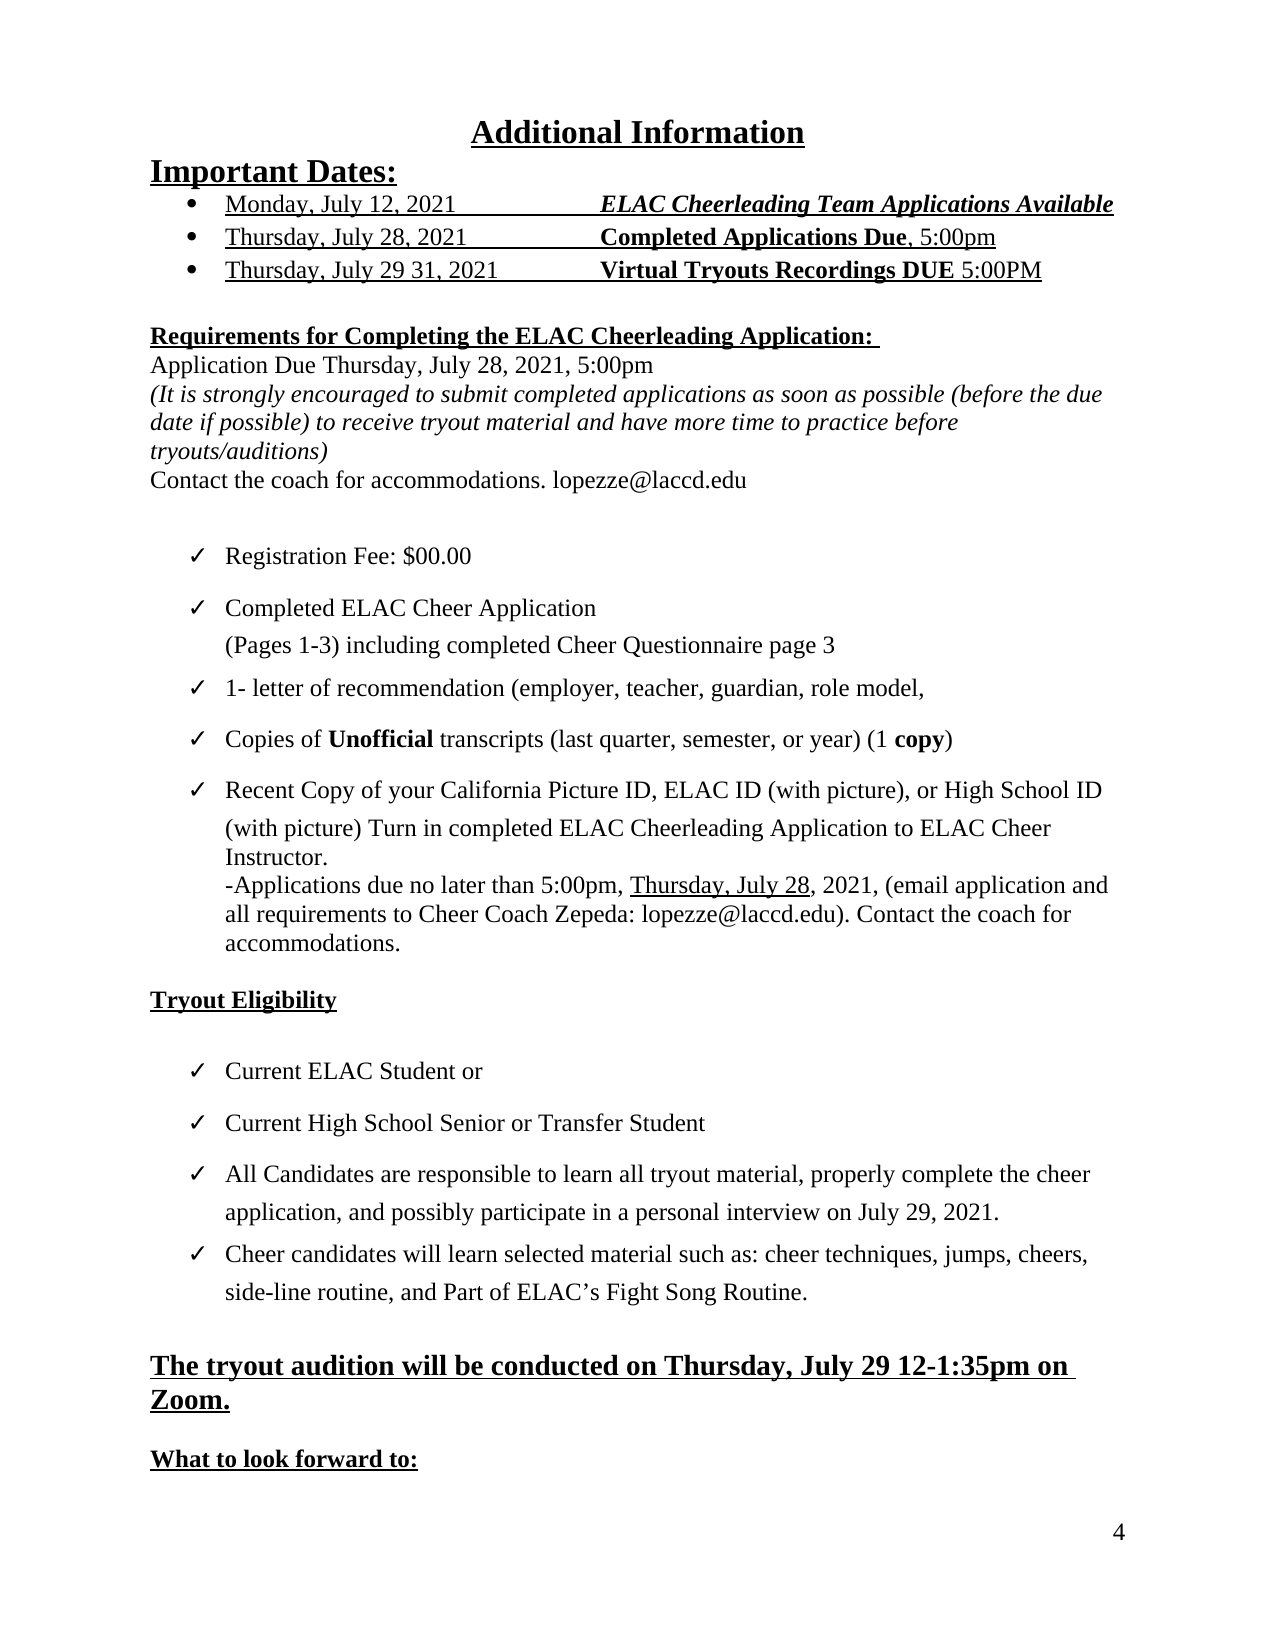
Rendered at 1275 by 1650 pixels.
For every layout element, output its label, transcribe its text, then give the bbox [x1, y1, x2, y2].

list Cheer candidates will learn selected material such as: cheer techniques, jumps, cheers, side-line routine, and Part of ELAC’s Fight Song Routine. [187, 1225, 1125, 1305]
list Thursday, July 28, 2021 Completed Applications Due, 5:00pm [187, 222, 1125, 251]
text Contact the coach for accommodations. lopezze@laccd.edu [150, 465, 1125, 494]
list Current ELAC Student or [187, 1043, 1125, 1094]
list Monday, July 12, 2021 ELAC Cheerleading Team Applications Available [187, 189, 1125, 218]
list Completed ELAC Cheer Application (Pages 1-3) including completed Cheer Questionnaire page 3 [187, 579, 1125, 659]
text Requirements for Completing the ELAC Cheerleading Application: [150, 321, 1125, 350]
list Copies of Unofficial transcripts (last quarter, semester, or year) (1 copy) [187, 710, 1125, 762]
text Important Dates: [150, 151, 1125, 189]
text Additional Information [150, 112, 1125, 151]
text What to look forward to: [150, 1444, 1125, 1473]
list Current High School Senior or Transfer Student [187, 1094, 1125, 1145]
list Registration Fee: $00.00 [187, 528, 1125, 579]
text The tryout audition will be conducted on Thursday, July 29 12-1:35pm on Zoom. [150, 1348, 1125, 1416]
list Thursday, July 29 31, 2021 Virtual Tryouts Recordings DUE 5:00PM [187, 255, 1125, 284]
text (It is strongly encouraged to submit completed applications as soon as possible (before the due date if possible) to receive tryout material and have more time to practice before tryouts/auditions) [150, 379, 1125, 465]
list 1- letter of recommendation (employer, teacher, guardian, role model, [187, 659, 1125, 710]
list All Candidates are responsible to learn all tryout material, properly complete the cheer application, and possibly participate in a personal interview on July 29, 2021. [187, 1145, 1125, 1225]
text Tryout Eligibility [150, 985, 1125, 1014]
list Recent Copy of your California Picture ID, ELAC ID (with picture), or High School ID (with picture) Turn in completed ELAC Cheerleading Application to ELAC Cheer Instructor. [187, 762, 1125, 870]
text Application Due Thursday, July 28, 2021, 5:00pm [150, 350, 1125, 379]
text -Applications due no later than 5:00pm, Thursday, July 28, 2021, (email application and all requirements to Cheer Coach Zepeda: lopezze@laccd.edu). Contact the coach for accommodations. [225, 870, 1125, 957]
